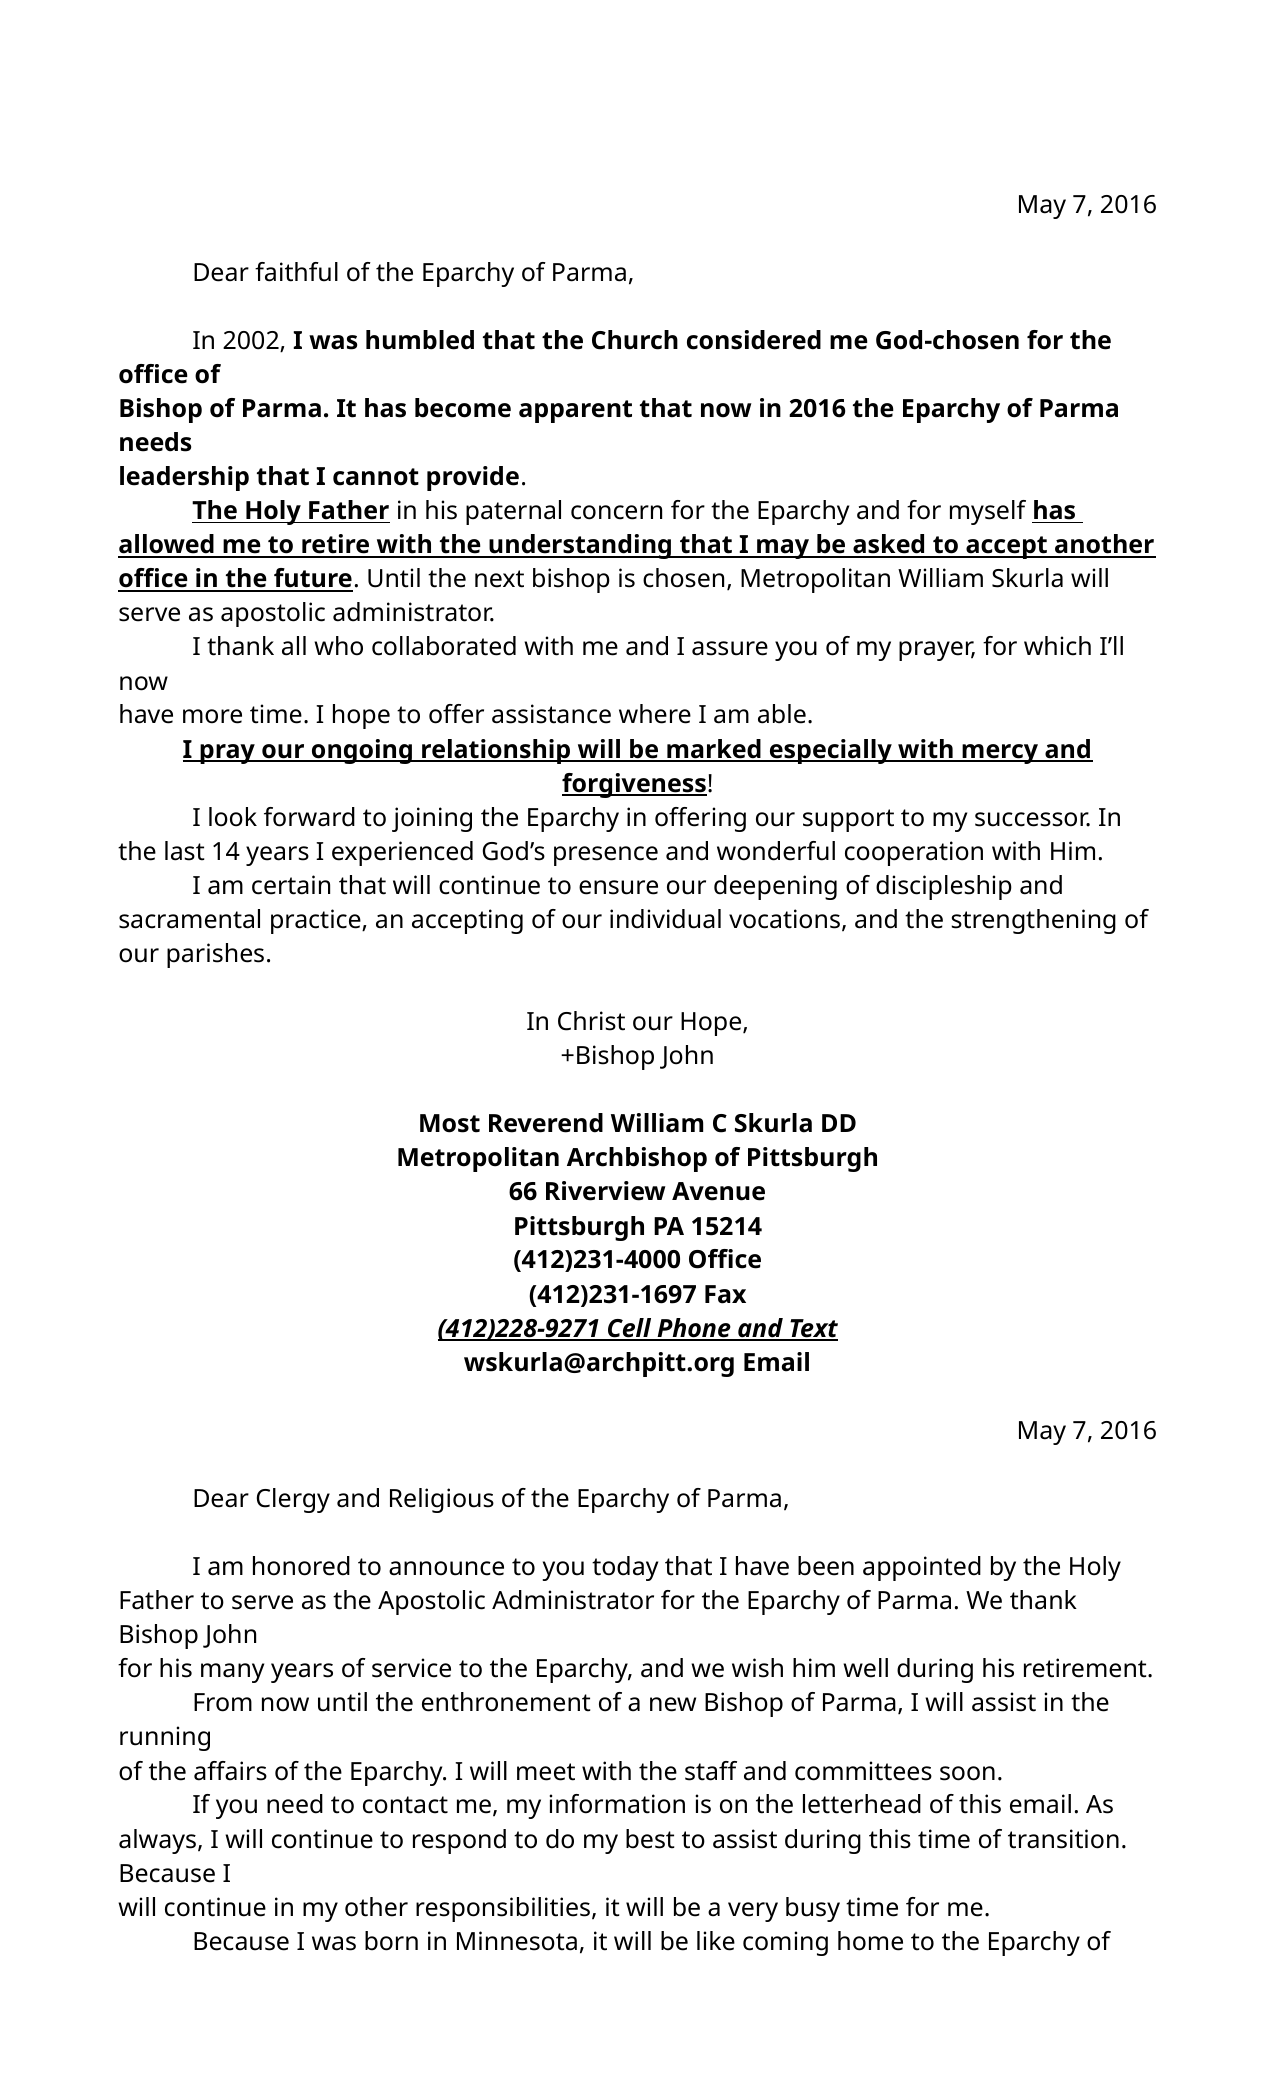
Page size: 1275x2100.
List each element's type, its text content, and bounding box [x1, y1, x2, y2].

text Metropolitan Archbishop of Pittsburgh [118, 1140, 1157, 1174]
text Bishop of Parma. It has become apparent that now in 2016 the Eparchy of Parma needs [118, 391, 1157, 459]
text (412)228-9271 Cell Phone and Text [118, 1310, 1157, 1344]
text May 7, 2016 [118, 186, 1157, 220]
text 66 Riverview Avenue [118, 1174, 1157, 1208]
text From now until the enthronement of a new Bishop of Parma, I will assist in the running [118, 1685, 1157, 1753]
text (412)231-1697 Fax [118, 1276, 1157, 1310]
text The Holy Father in his paternal concern for the Eparchy and for myself has allowed me to retire with the understanding that I may be asked to accept another office in the future. Until the next bishop is chosen, Metropolitan William Skurla will serve as apostolic administrator. [118, 493, 1157, 629]
text May 7, 2016 [118, 1412, 1157, 1447]
text for his many years of service to the Eparchy, and we wish him well during his retirement. [118, 1651, 1157, 1685]
text In Christ our Hope, [118, 1004, 1157, 1038]
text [118, 1923, 1157, 1957]
text I pray our ongoing relationship will be marked especially with mercy and forgiveness! [118, 731, 1157, 799]
text wskurla@archpitt.org Email [118, 1344, 1157, 1378]
text (412)231-4000 Office [118, 1242, 1157, 1276]
text of the affairs of the Eparchy. I will meet with the staff and committees soon. [118, 1753, 1157, 1787]
text I am honored to announce to you today that I have been appointed by the Holy Father to serve as the Apostolic Administrator for the Eparchy of Parma. We thank Bishop John [118, 1549, 1157, 1651]
text have more time. I hope to offer assistance where I am able. [118, 697, 1157, 731]
text Most Reverend William C Skurla DD [118, 1106, 1157, 1140]
text Pittsburgh PA 15214 [118, 1208, 1157, 1242]
text If you need to contact me, my information is on the letterhead of this email. As always, I will continue to respond to do my best to assist during this time of transition. Because I [118, 1787, 1157, 1889]
text Dear faithful of the Eparchy of Parma, [118, 254, 1157, 288]
text +Bishop John [118, 1038, 1157, 1072]
text I thank all who collaborated with me and I assure you of my prayer, for which I’ll now [118, 629, 1157, 697]
text will continue in my other responsibilities, it will be a very busy time for me. [118, 1889, 1157, 1923]
text I am certain that will continue to ensure our deepening of discipleship and sacramental practice, an accepting of our individual vocations, and the strengthening of our parishes. [118, 867, 1157, 970]
text In 2002, I was humbled that the Church considered me God-chosen for the office of [118, 322, 1157, 391]
text Dear Clergy and Religious of the Eparchy of Parma, [118, 1481, 1157, 1515]
text I look forward to joining the Eparchy in offering our support to my successor. In the last 14 years I experienced God’s presence and wonderful cooperation with Him. [118, 799, 1157, 867]
text leadership that I cannot provide. [118, 459, 1157, 493]
